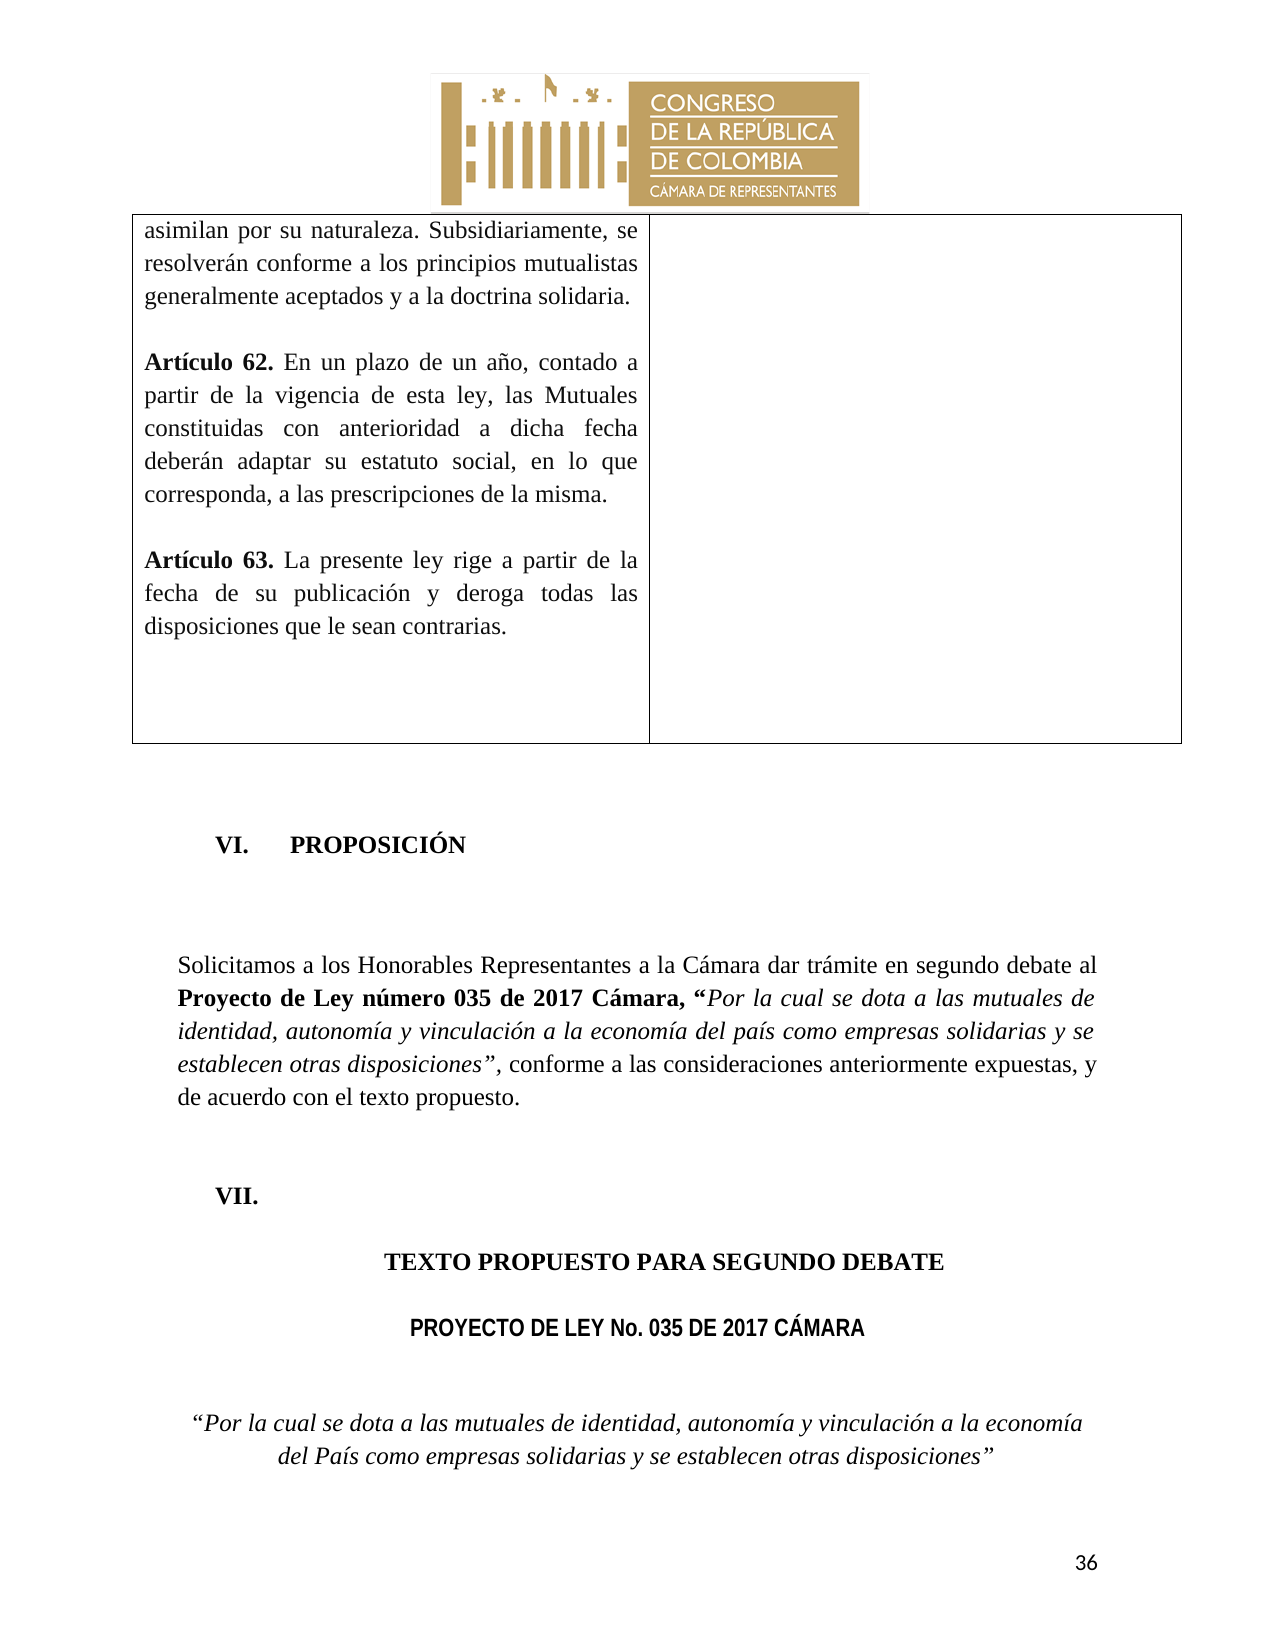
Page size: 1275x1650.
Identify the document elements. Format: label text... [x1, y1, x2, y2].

text Solicitamos a los Honorables Representantes a la Cámara dar trámite en segundo debate al Proyecto de Ley número 035 de 2017 Cámara, “Por la cual se dota a las mutuales de identidad, autonomía y vinculación a la economía del país como empresas solidarias y se establecen otras disposiciones”, conforme a las consideraciones anteriormente expuestas, y de acuerdo con el texto propuesto. [177, 950, 1098, 1111]
list PROPOSICIÓN [215, 830, 1098, 859]
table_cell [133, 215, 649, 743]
picture [430, 73, 870, 214]
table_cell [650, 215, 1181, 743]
text PROYECTO DE LEY No. 035 DE 2017 CÁMARA [177, 1313, 1098, 1342]
text TEXTO PROPUESTO PARA SEGUNDO DEBATE [177, 1247, 1152, 1276]
text “Por la cual se dota a las mutuales de identidad, autonomía y vinculación a la economía del País como empresas solidarias y se establecen otras disposiciones” [177, 1408, 1098, 1470]
